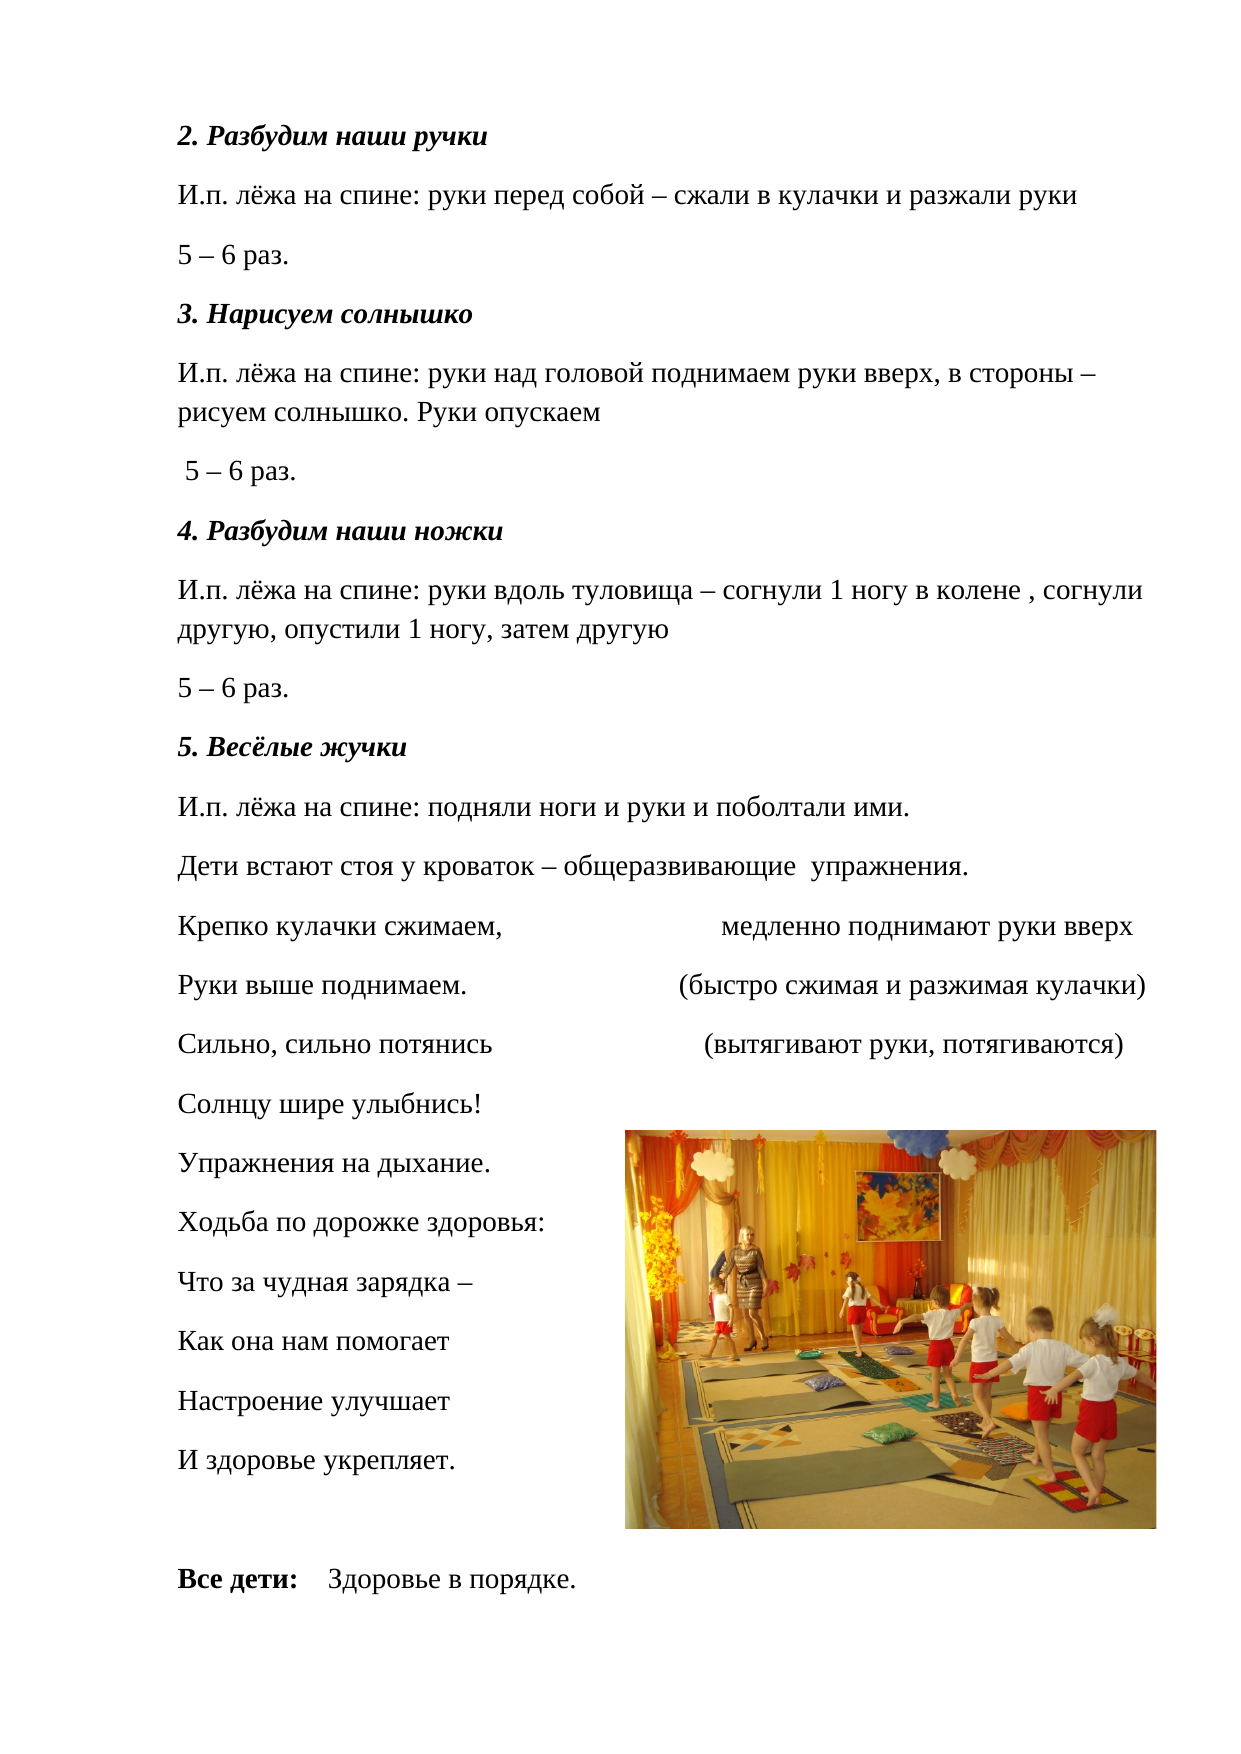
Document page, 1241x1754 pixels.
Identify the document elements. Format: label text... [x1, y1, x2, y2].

text 2. Разбудим наши ручки [177, 118, 1152, 152]
text 5 – 6 раз. [177, 670, 1152, 704]
text И.п. лёжа на спине: руки вдоль туловища – согнули 1 ногу в колене , согнули другую, опустили 1 ногу, затем другую [177, 572, 1152, 644]
text Солнцу шире улыбнись! [177, 1086, 1152, 1119]
text 5. Весёлые жучки [177, 729, 1152, 763]
text Ходьба по дорожке здоровья: [177, 1204, 625, 1238]
text Крепко кулачки сжимаем, медленно поднимают руки вверх [177, 908, 1152, 941]
text Упражнения на дыхание. [177, 1145, 625, 1179]
text Дети встают стоя у кроваток – общеразвивающие упражнения. [177, 848, 1152, 882]
text И здоровье укрепляет. [177, 1442, 625, 1476]
text 3. Нарисуем солнышко [177, 296, 1152, 330]
text И.п. лёжа на спине: руки над головой поднимаем руки вверх, в стороны – рисуем солнышко. Руки опускаем [177, 356, 1152, 428]
text И.п. лёжа на спине: подняли ноги и руки и поболтали ими. [177, 789, 1152, 822]
text Сильно, сильно потянись (вытягивают руки, потягиваются) [177, 1026, 1152, 1060]
text Что за чудная зарядка – [177, 1264, 625, 1297]
text Настроение улучшает [177, 1383, 625, 1416]
text 5 – 6 раз. [177, 453, 1152, 487]
picture [625, 1130, 1157, 1528]
text Все дети: Здоровье в порядке. [177, 1561, 1152, 1594]
text 5 – 6 раз. [177, 237, 1152, 270]
text И.п. лёжа на спине: руки перед собой – сжали в кулачки и разжали руки [177, 177, 1152, 211]
text 4. Разбудим наши ножки [177, 513, 1152, 546]
text Руки выше поднимаем. (быстро сжимая и разжимая кулачки) [177, 967, 1152, 1001]
text Как она нам помогает [177, 1323, 625, 1357]
